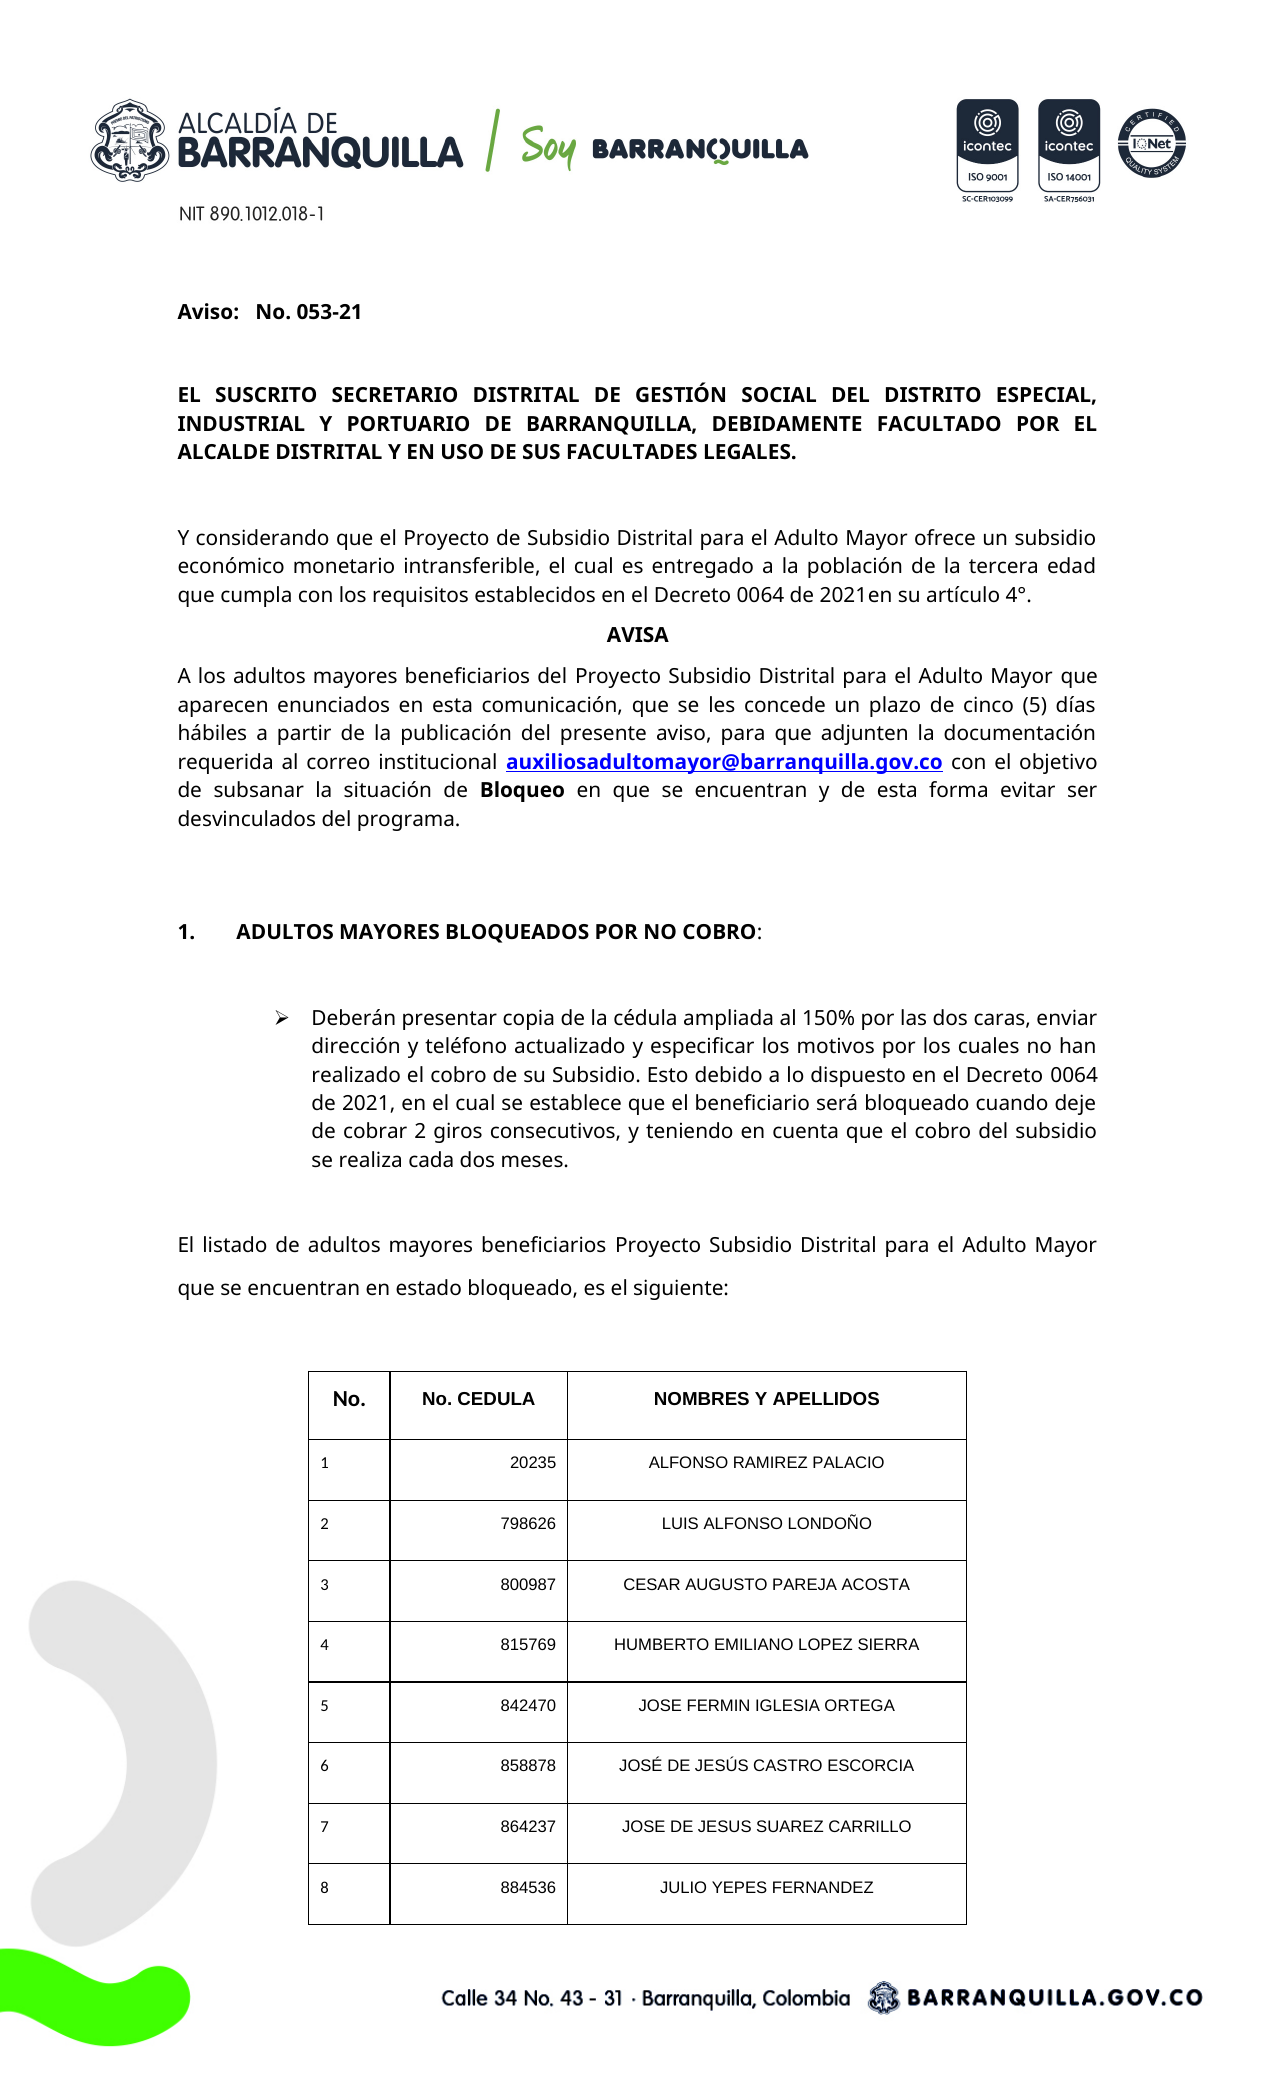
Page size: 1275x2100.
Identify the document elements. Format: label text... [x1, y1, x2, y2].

table_cell JULIO YEPES FERNANDEZ [568, 1864, 966, 1924]
table_header No. [309, 1372, 389, 1439]
table_cell 6 [309, 1743, 389, 1803]
table_cell CESAR AUGUSTO PAREJA ACOSTA [568, 1561, 966, 1621]
table_cell 800987 [391, 1561, 567, 1621]
table_cell 20235 [391, 1440, 567, 1499]
text EL SUSCRITO SECRETARIO DISTRITAL DE GESTIÓN SOCIAL DEL DISTRITO ESPECIAL, INDUSTRIAL Y PORTUARIO DE BARRANQUILLA, DEBIDAMENTE FACULTADO POR EL ALCALDE DISTRITAL Y EN USO DE SUS FACULTADES LEGALES. [177, 381, 1098, 466]
table_cell 858878 [391, 1743, 567, 1803]
table_cell 864237 [391, 1804, 567, 1863]
table_cell JOSE DE JESUS SUAREZ CARRILLO [568, 1804, 966, 1863]
picture [0, 0, 1271, 279]
table_header NOMBRES Y APELLIDOS [568, 1372, 966, 1439]
text A los adultos mayores beneficiarios del Proyecto Subsidio Distrital para el Adulto Mayor que aparecen enunciados en esta comunicación, que se les concede un plazo de cinco (5) días hábiles a partir de la publicación del presente aviso, para que adjunten la documentación requerida al correo institucional auxiliosadultomayor@barranquilla.gov.co con el objetivo de subsanar la situación de Bloqueo en que se encuentran y de esta forma evitar ser desvinculados del programa. [177, 662, 1098, 832]
table_cell LUIS ALFONSO LONDOÑO [568, 1501, 966, 1560]
list ADULTOS MAYORES BLOQUEADOS POR NO COBRO: [177, 917, 1098, 946]
table_cell 4 [309, 1622, 389, 1681]
table_cell 8 [309, 1864, 389, 1924]
table_cell ALFONSO RAMIREZ PALACIO [568, 1440, 966, 1499]
list Deberán presentar copia de la cédula ampliada al 150% por las dos caras, enviar dirección y teléfono actualizado y especificar los motivos por los cuales no han realizado el cobro de su Subsidio. Esto debido a lo dispuesto en el Decreto 0064 de 2021, en el cual se establece que el beneficiario será bloqueado cuando deje de cobrar 2 giros consecutivos, y teniendo en cuenta que el cobro del subsidio se realiza cada dos meses. [274, 1003, 1098, 1173]
table_cell JOSÉ DE JESÚS CASTRO ESCORCIA [568, 1743, 966, 1803]
picture [0, 1542, 1275, 2097]
table_cell 7 [309, 1804, 389, 1863]
text Aviso: No. 053-21 [177, 279, 1098, 326]
table_cell JOSE FERMIN IGLESIA ORTEGA [568, 1683, 966, 1742]
table_cell 5 [309, 1683, 389, 1742]
table_cell HUMBERTO EMILIANO LOPEZ SIERRA [568, 1622, 966, 1681]
text AVISA [177, 621, 1098, 649]
table_cell 884536 [391, 1864, 567, 1924]
text Y considerando que el Proyecto de Subsidio Distrital para el Adulto Mayor ofrece un subsidio económico monetario intransferible, el cual es entregado a la población de la tercera edad que cumpla con los requisitos establecidos en el Decreto 0064 de 2021en su artículo 4°. [177, 523, 1098, 608]
table_cell 842470 [391, 1683, 567, 1742]
table_cell 3 [309, 1561, 389, 1621]
table_cell 798626 [391, 1501, 567, 1560]
text El listado de adultos mayores beneficiarios Proyecto Subsidio Distrital para el Adulto Mayor que se encuentran en estado bloqueado, es el siguiente: [177, 1230, 1098, 1301]
table_cell 815769 [391, 1622, 567, 1681]
table_cell 2 [309, 1501, 389, 1560]
table_cell 1 [309, 1440, 389, 1499]
table_header No. CEDULA [391, 1372, 567, 1439]
